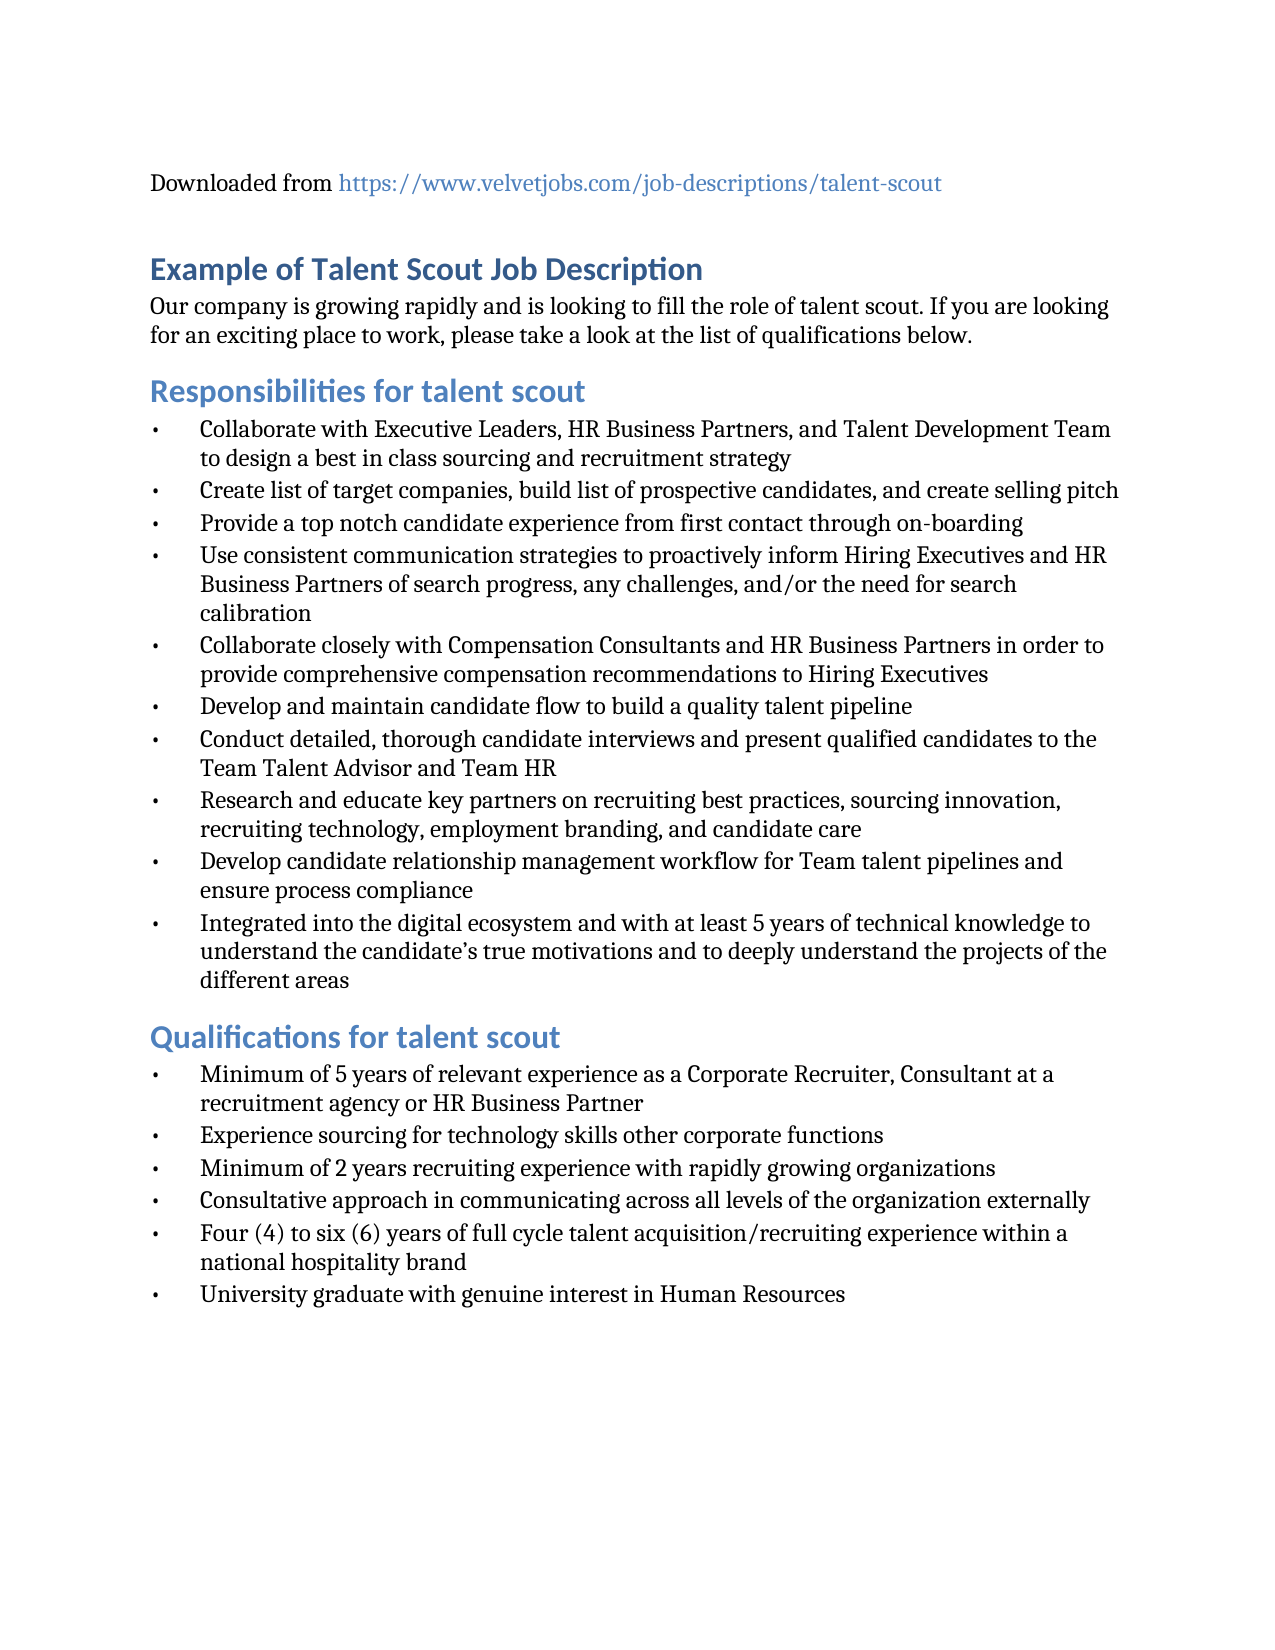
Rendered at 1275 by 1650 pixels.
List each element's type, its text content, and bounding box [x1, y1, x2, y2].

list Collaborate closely with Compensation Consultants and HR Business Partners in order to provide comprehensive compensation recommendations to Hiring Executives [150, 631, 1125, 688]
list Conduct detailed, thorough candidate interviews and present qualified candidates to the Team Talent Advisor and Team HR [150, 725, 1125, 782]
list Create list of target companies, build list of prospective candidates, and create selling pitch [150, 476, 1125, 505]
subtitle Example of Talent Scout Job Description [150, 247, 1125, 288]
subtitle Responsibilities for talent scout [150, 370, 1125, 411]
list Minimum of 5 years of relevant experience as a Corporate Recruiter, Consultant at a recruitment agency or HR Business Partner [150, 1060, 1125, 1118]
list Minimum of 2 years recruiting experience with rapidly growing organizations [150, 1154, 1125, 1183]
text Our company is growing rapidly and is looking to fill the role of talent scout. If you are looking for an exciting place to work, please take a look at the list of qualifications below. [150, 292, 1125, 349]
subtitle Qualifications for talent scout [150, 1016, 1125, 1056]
list Research and educate key partners on recruiting best practices, sourcing innovation, recruiting technology, employment branding, and candidate care [150, 786, 1125, 843]
list University graduate with genuine interest in Human Resources [150, 1280, 1125, 1309]
list Collaborate with Executive Leaders, HR Business Partners, and Talent Development Team to design a best in class sourcing and recruitment strategy [150, 415, 1125, 472]
text Downloaded from https://www.velvetjobs.com/job-descriptions/talent-scout [150, 169, 1125, 197]
list Integrated into the digital ecosystem and with at least 5 years of technical knowledge to understand the candidate’s true motivations and to deeply understand the projects of the different areas [150, 908, 1125, 995]
list Experience sourcing for technology skills other corporate functions [150, 1121, 1125, 1150]
list Four (4) to six (6) years of full cycle talent acquisition/recruiting experience within a national hospitality brand [150, 1219, 1125, 1276]
list Use consistent communication strategies to proactively inform Hiring Executives and HR Business Partners of search progress, any challenges, and/or the need for search calibration [150, 541, 1125, 627]
list Consultative approach in communicating across all levels of the organization externally [150, 1186, 1125, 1215]
list Develop candidate relationship management workflow for Team talent pipelines and ensure process compliance [150, 847, 1125, 905]
list Develop and maintain candidate flow to build a quality talent pipeline [150, 692, 1125, 721]
list Provide a top notch candidate experience from first contact through on-boarding [150, 508, 1125, 537]
